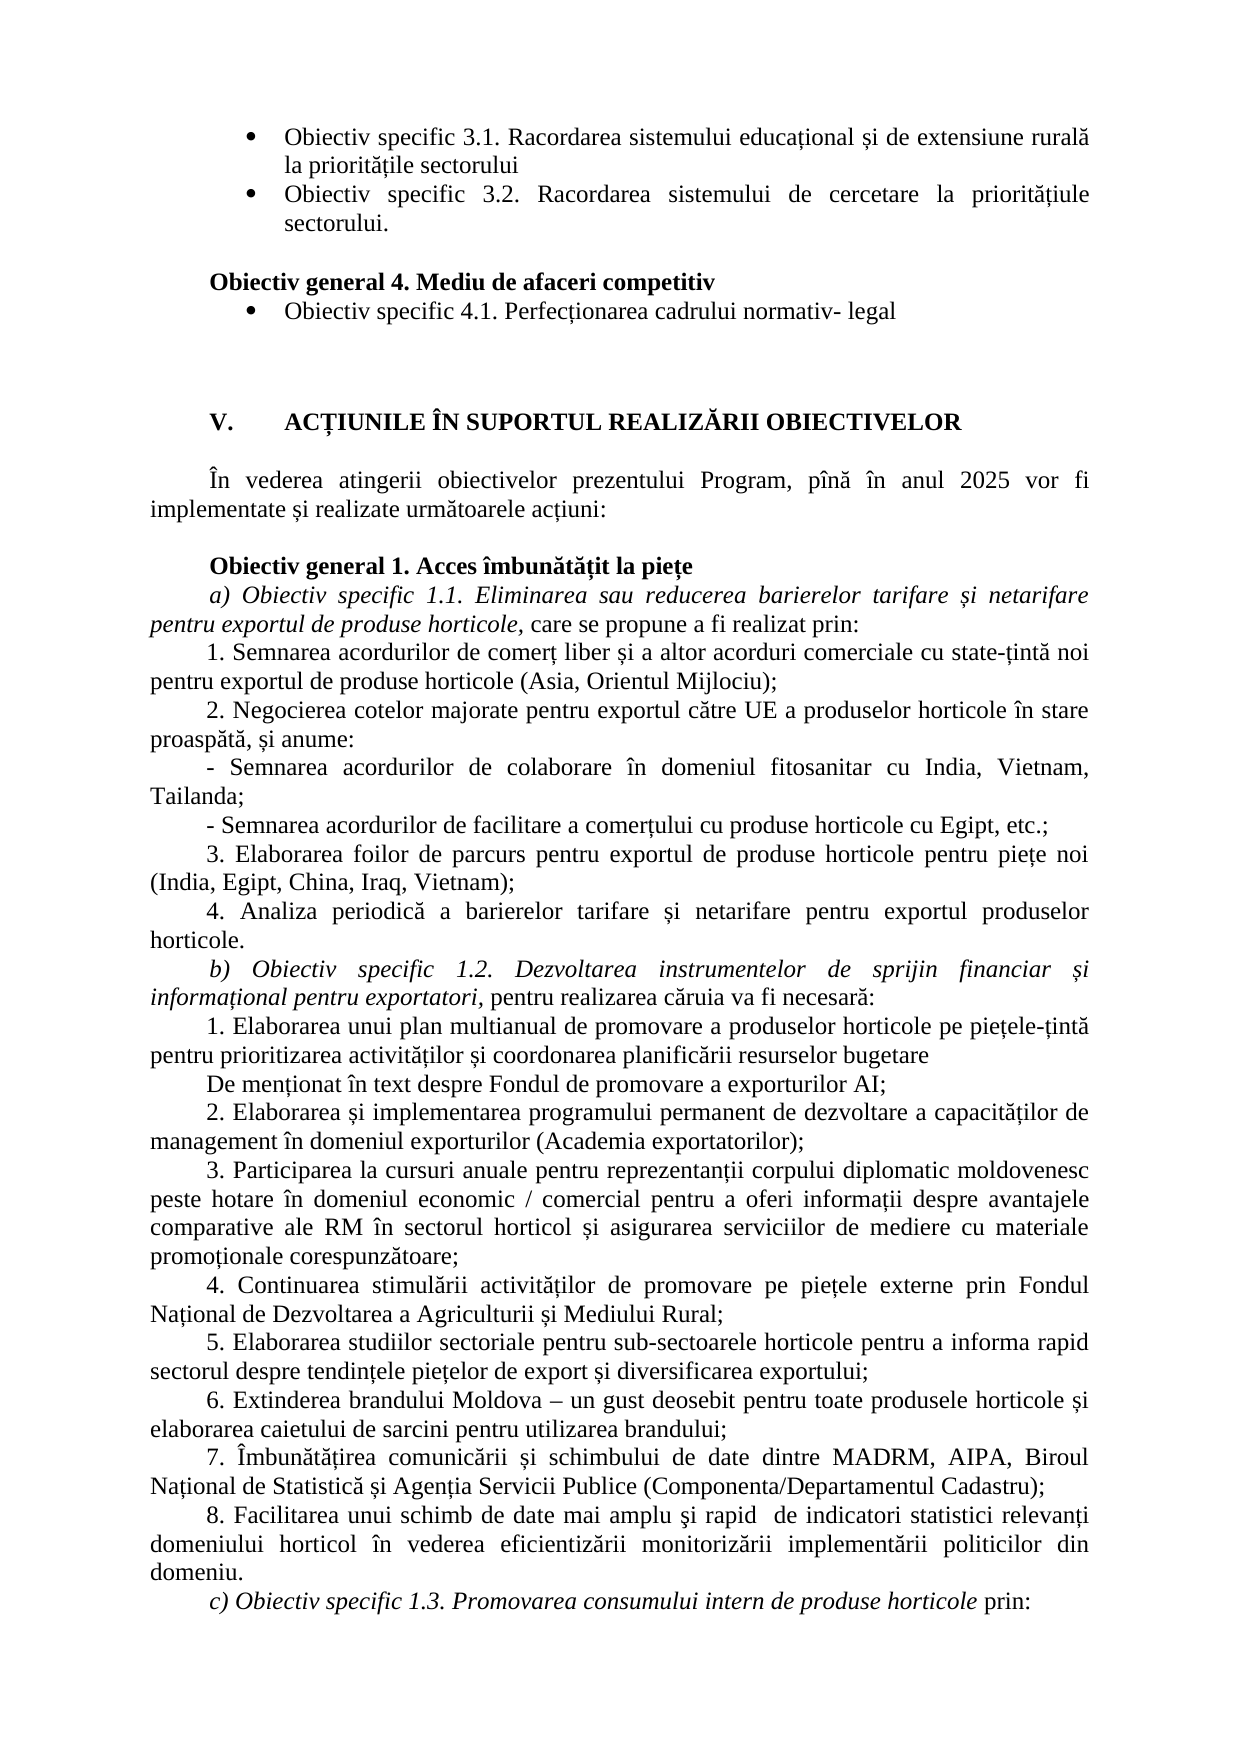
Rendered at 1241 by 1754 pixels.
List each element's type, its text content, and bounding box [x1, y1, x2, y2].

subtitle Obiectiv general 4. Mediu de afaceri competitiv [150, 267, 1090, 296]
text 2. Elaborarea și implementarea programului permanent de dezvoltare a capacităților de management în domeniul exporturilor (Academia exportatorilor); [150, 1097, 1090, 1155]
text a) Obiectiv specific 1.1. Eliminarea sau reducerea barierelor tarifare și netarifare pentru exportul de produse horticole, care se propune a fi realizat prin: [150, 580, 1090, 637]
text 2. Negocierea cotelor majorate pentru exportul către UE a produselor horticole în stare proaspătă, și anume: [150, 695, 1090, 752]
text 3. Participarea la cursuri anuale pentru reprezentanții corpului diplomatic moldovenesc peste hotare în domeniul economic / comercial pentru a oferi informații despre avantajele comparative ale RM în sectorul horticol și asigurarea serviciilor de mediere cu materiale promoționale corespunzătoare; [150, 1155, 1090, 1270]
list Obiectiv specific 4.1. Perfecționarea cadrului normativ- legal [247, 296, 1090, 325]
text - Semnarea acordurilor de colaborare în domeniul fitosanitar cu India, Vietnam, Tailanda; [150, 752, 1090, 810]
subtitle Obiectiv general 1. Acces îmbunătățit la piețe [150, 551, 1090, 580]
text - Semnarea acordurilor de facilitare a comerțului cu produse horticole cu Egipt, etc.; [150, 810, 1090, 839]
text În vederea atingerii obiectivelor prezentului Program, pînă în anul 2025 vor fi implementate și realizate următoarele acțiuni: [150, 465, 1090, 522]
text 6. Extinderea brandului Moldova – un gust deosebit pentru toate produsele horticole și elaborarea caietului de sarcini pentru utilizarea brandului; [150, 1385, 1090, 1442]
list Obiectiv specific 3.1. Racordarea sistemului educațional și de extensiune rurală la prioritățile sectorului [247, 122, 1090, 179]
subtitle ACȚIUNILE ÎN SUPORTUL REALIZĂRII OBIECTIVELOR [209, 407, 1090, 436]
text c) Obiectiv specific 1.3. Promovarea consumului intern de produse horticole prin: [150, 1586, 1090, 1615]
text 5. Elaborarea studiilor sectoriale pentru sub-sectoarele horticole pentru a informa rapid sectorul despre tendințele piețelor de export și diversificarea exportului; [150, 1327, 1090, 1385]
text 4. Continuarea stimulării activităților de promovare pe piețele externe prin Fondul Național de Dezvoltarea a Agriculturii și Mediului Rural; [150, 1270, 1090, 1327]
text b) Obiectiv specific 1.2. Dezvoltarea instrumentelor de sprijin financiar și informațional pentru exportatori, pentru realizarea căruia va fi necesară: [150, 954, 1090, 1011]
text 8. Facilitarea unui schimb de date mai amplu şi rapid de indicatori statistici relevanți domeniului horticol în vederea eficientizării monitorizării implementării politicilor din domeniu. [150, 1500, 1090, 1586]
list Obiectiv specific 3.2. Racordarea sistemului de cercetare la prioritățiule sectorului. [247, 179, 1090, 237]
text 4. Analiza periodică a barierelor tarifare și netarifare pentru exportul produselor horticole. [150, 896, 1090, 954]
text De menționat în text despre Fondul de promovare a exporturilor AI; [150, 1069, 1090, 1097]
text 3. Elaborarea foilor de parcurs pentru exportul de produse horticole pentru piețe noi (India, Egipt, China, Iraq, Vietnam); [150, 839, 1090, 896]
text 1. Semnarea acordurilor de comerț liber și a altor acorduri comerciale cu state-țintă noi pentru exportul de produse horticole (Asia, Orientul Mijlociu); [150, 637, 1090, 695]
text 1. Elaborarea unui plan multianual de promovare a produselor horticole pe piețele-țintă pentru prioritizarea activităților și coordonarea planificării resurselor bugetare [150, 1011, 1090, 1069]
text 7. Îmbunătățirea comunicării și schimbului de date dintre MADRM, AIPA, Biroul Național de Statistică și Agenția Servicii Publice (Componenta/Departamentul Cadastru); [150, 1442, 1090, 1500]
